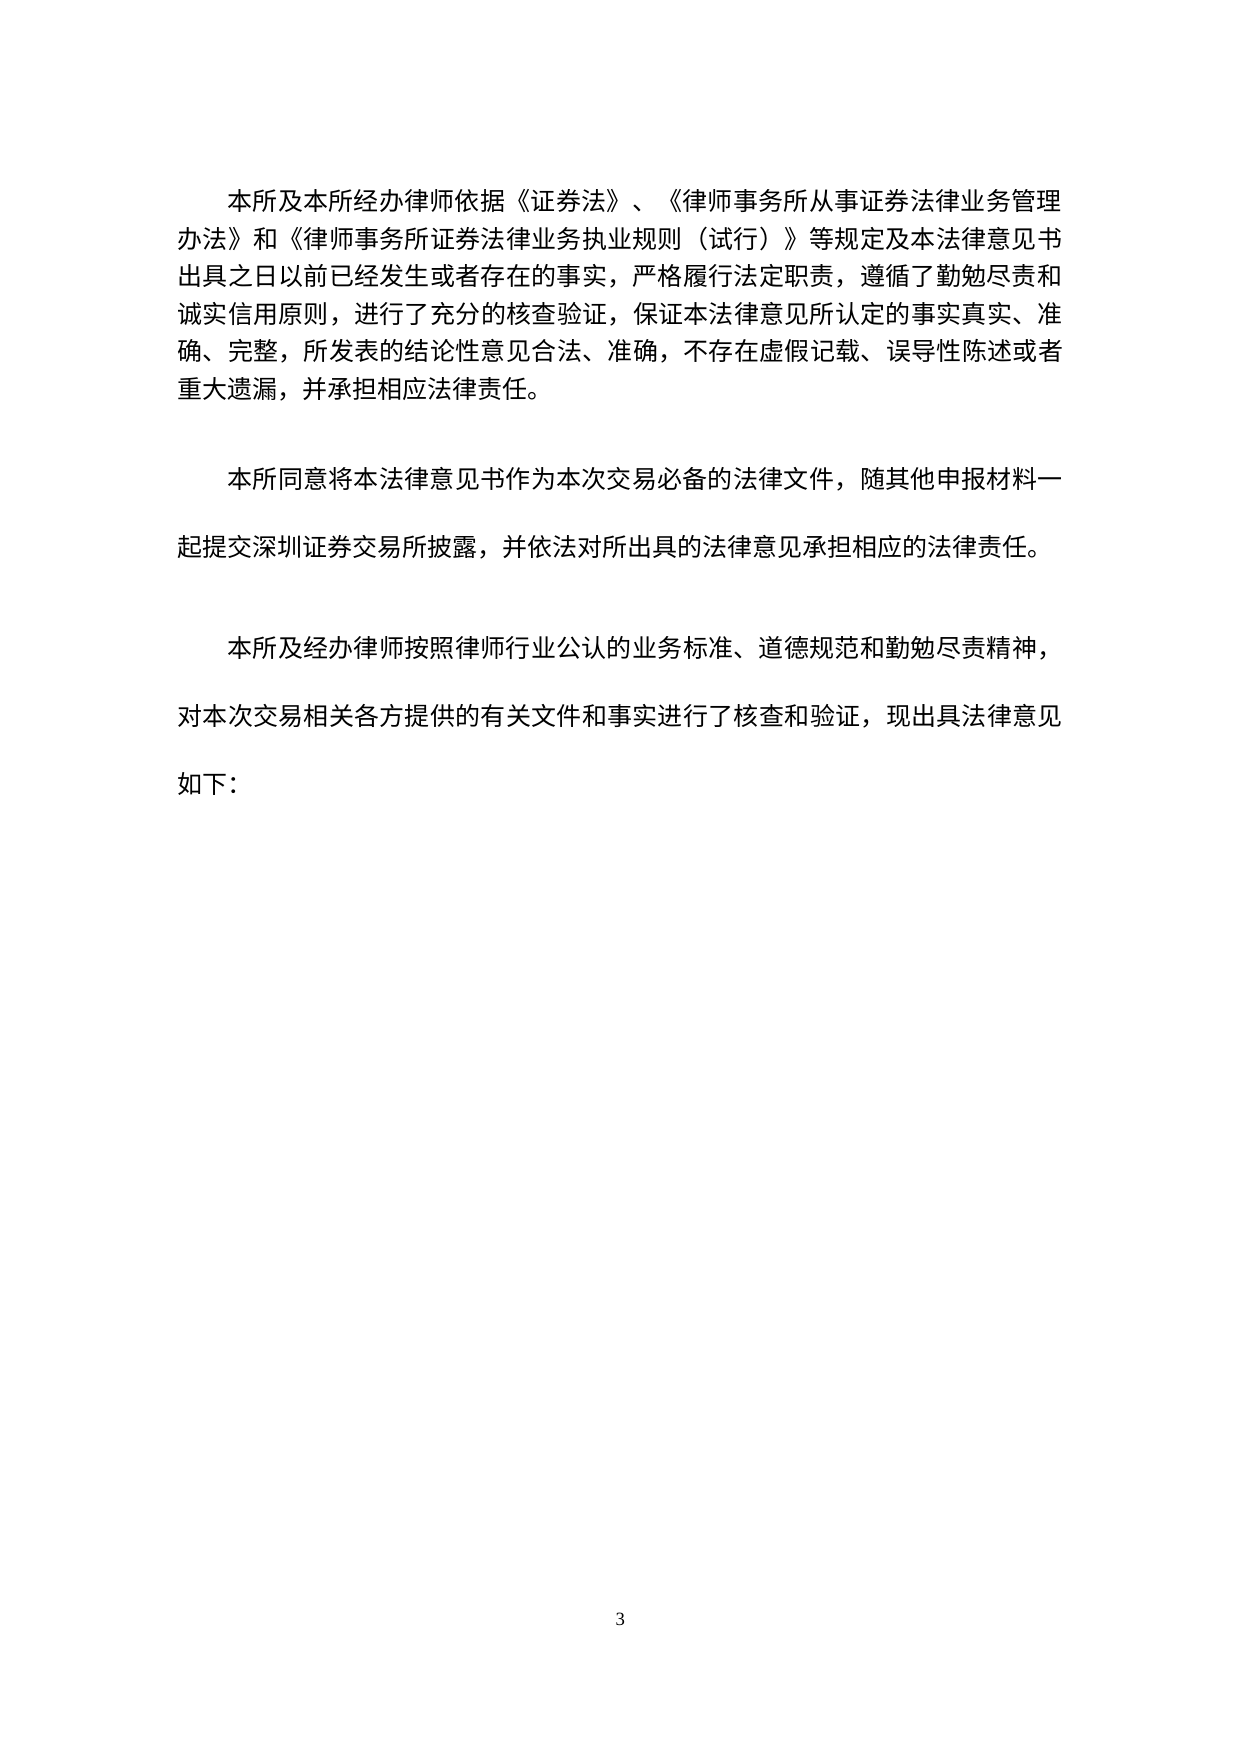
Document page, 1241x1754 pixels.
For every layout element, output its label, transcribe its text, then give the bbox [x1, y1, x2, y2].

text 本所及经办律师按照律师行业公认的业务标准、道德规范和勤勉尽责精神，对本次交易相关各方提供的有关文件和事实进行了核查和验证，现出具法律意见如下： [177, 613, 1063, 817]
text 本所及本所经办律师依据《证券法》、《律师事务所从事证券法律业务管理办法》和《律师事务所证券法律业务执业规则（试行）》等规定及本法律意见书出具之日以前已经发生或者存在的事实，严格履行法定职责，遵循了勤勉尽责和诚实信用原则，进行了充分的核查验证，保证本法律意见所认定的事实真实、准确、完整，所发表的结论性意见合法、准确，不存在虚假记载、误导性陈述或者重大遗漏，并承担相应法律责任。 [177, 181, 1063, 406]
text 本所同意将本法律意见书作为本次交易必备的法律文件，随其他申报材料一起提交深圳证券交易所披露，并依法对所出具的法律意见承担相应的法律责任。 [177, 443, 1063, 579]
